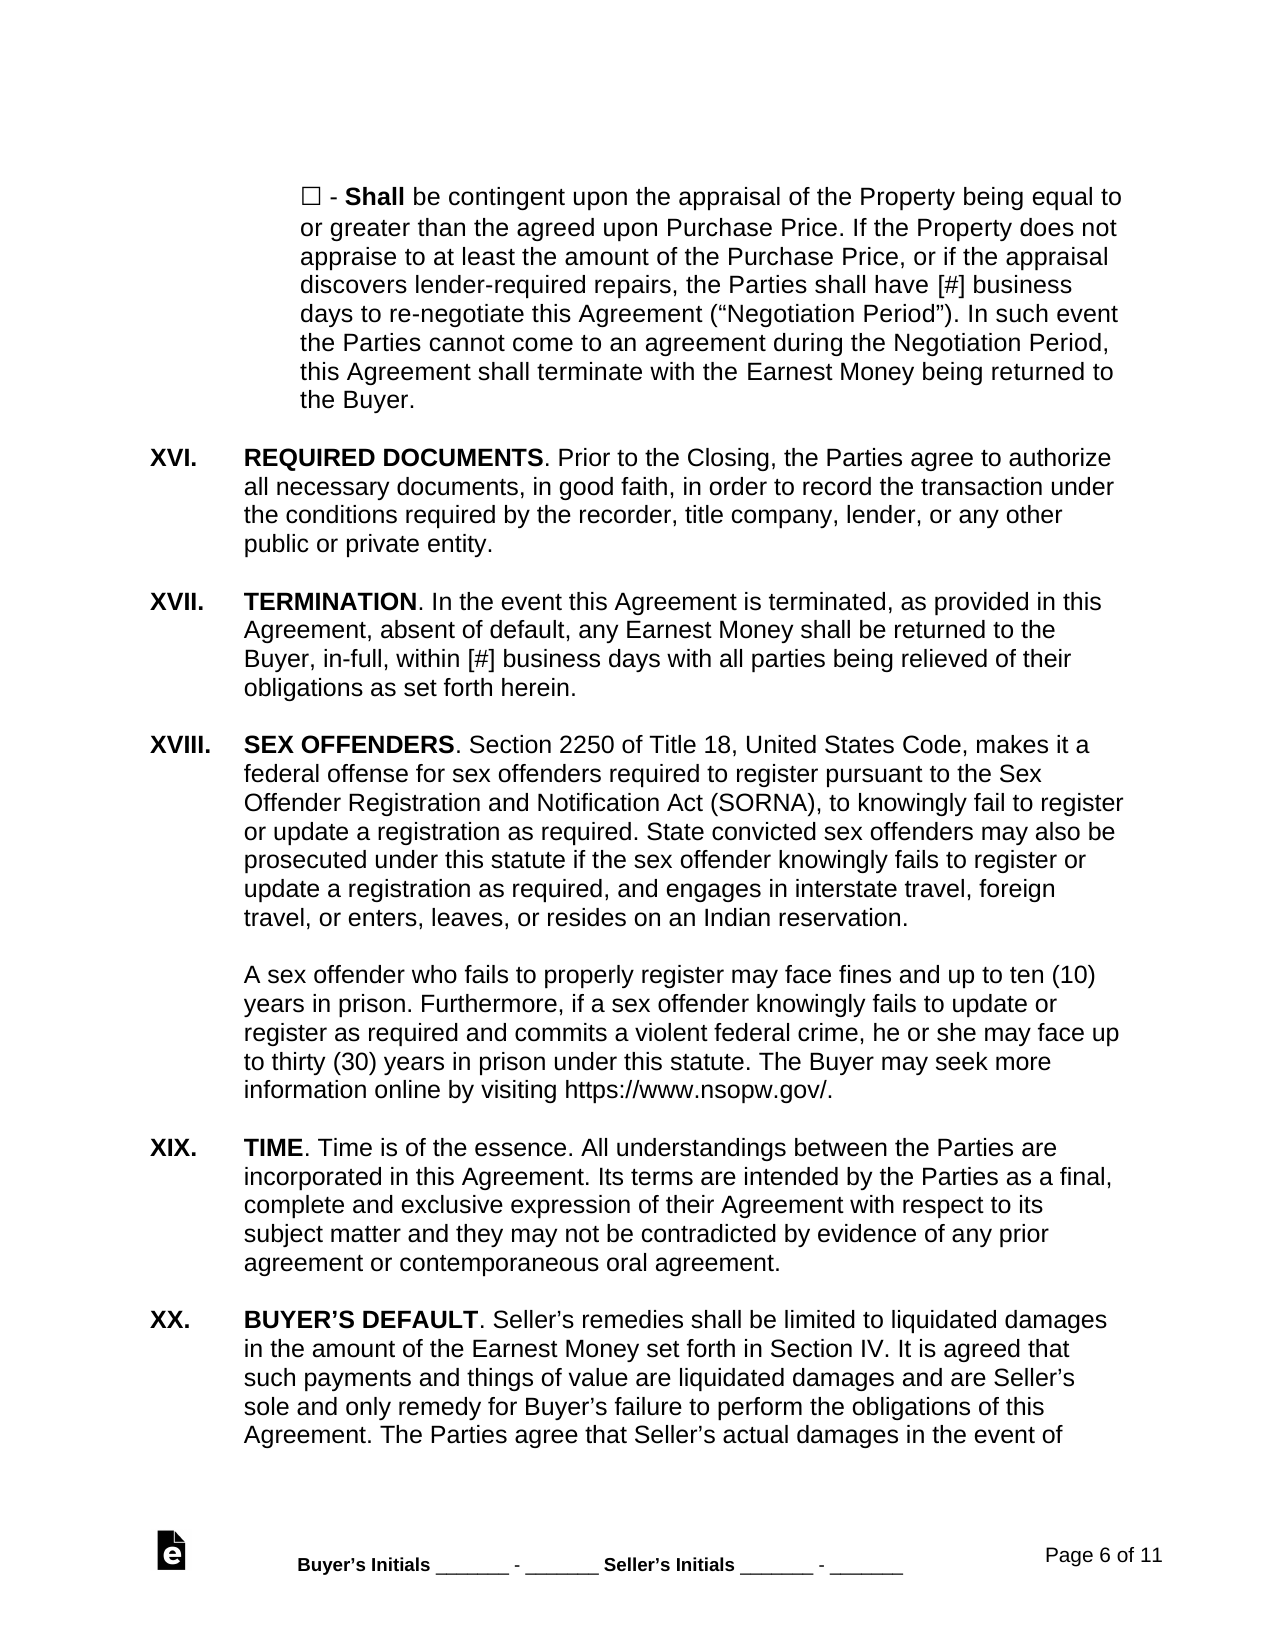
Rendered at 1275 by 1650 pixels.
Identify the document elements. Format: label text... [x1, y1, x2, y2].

list TERMINATION. In the event this Agreement is terminated, as provided in this Agreement, absent of default, any Earnest Money shall be returned to the Buyer, in-full, within [#] business days with all parties being relieved of their obligations as set forth herein. [150, 587, 1125, 702]
list REQUIRED DOCUMENTS. Prior to the Closing, the Parties agree to authorize all necessary documents, in good faith, in order to record the transaction under the conditions required by the recorder, title company, lender, or any other public or private entity. [150, 443, 1125, 558]
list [150, 1305, 1125, 1449]
text - Shall be contingent upon the appraisal of the Property being equal to or greater than the agreed upon Purchase Price. If the Property does not appraise to at least the amount of the Purchase Price, or if the appraisal discovers lender-required repairs, the Parties shall have [#] business days to re-negotiate this Agreement (“Negotiation Period”). In such event the Parties cannot come to an agreement during the Negotiation Period, this Agreement shall terminate with the Earnest Money being returned to the Buyer. [300, 179, 1125, 414]
picture [150, 1529, 192, 1571]
list SEX OFFENDERS. Section 2250 of Title 18, United States Code, makes it a federal offense for sex offenders required to register pursuant to the Sex Offender Registration and Notification Act (SORNA), to knowingly fail to register or update a registration as required. State convicted sex offenders may also be prosecuted under this statute if the sex offender knowingly fails to register or update a registration as required, and engages in interstate travel, foreign travel, or enters, leaves, or resides on an Indian reservation. [150, 730, 1125, 932]
list TIME. Time is of the essence. All understandings between the Parties are incorporated in this Agreement. Its terms are intended by the Parties as a final, complete and exclusive expression of their Agreement with respect to its subject matter and they may not be contradicted by evidence of any prior agreement or contemporaneous oral agreement. [150, 1133, 1125, 1277]
list A sex offender who fails to properly register may face fines and up to ten (10) years in prison. Furthermore, if a sex offender knowingly fails to update or register as required and commits a violent federal crime, he or she may face up to thirty (30) years in prison under this statute. The Buyer may seek more information online by visiting https://www.nsopw.gov/. [244, 960, 1125, 1104]
